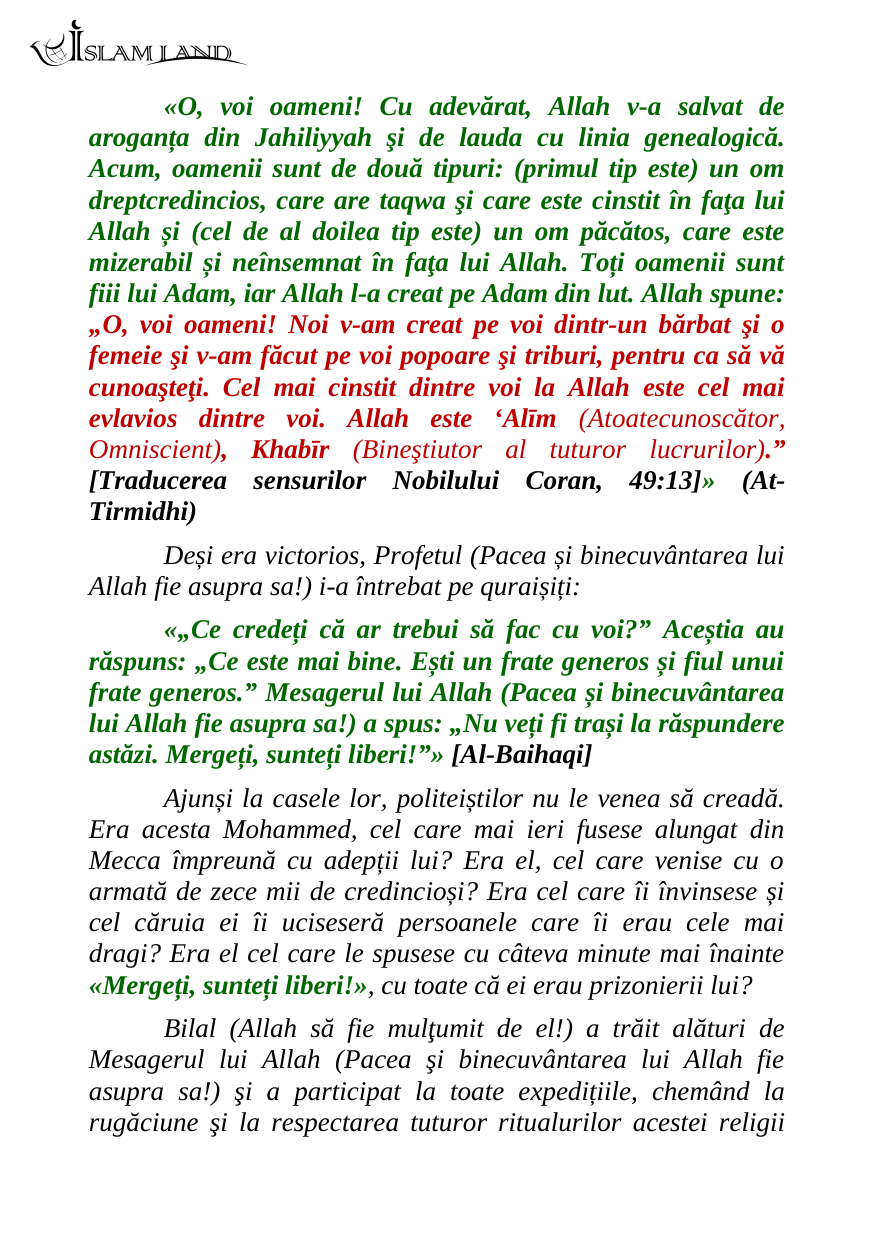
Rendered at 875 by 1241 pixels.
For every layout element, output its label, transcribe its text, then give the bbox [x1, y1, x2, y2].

picture [29, 20, 249, 66]
text «„Ce credeți că ar trebui să fac cu voi?” Aceștia au răspuns: „Ce este mai bine. Ești un frate generos și fiul unui frate generos.” Mesagerul lui Allah (Pacea și binecuvântarea lui Allah fie asupra sa!) a spus: „Nu veți fi trași la răspundere astăzi. Mergeți, sunteți liberi!”» [Al-Baihaqi] [89, 614, 785, 769]
text Deși era victorios, Profetul (Pacea și binecuvântarea lui Allah fie asupra sa!) i-a întrebat pe quraișiți: [89, 539, 785, 601]
text Ajunși la casele lor, politeiștilor nu le venea să creadă. Era acesta Mohammed, cel care mai ieri fusese alungat din Mecca împreună cu adepții lui? Era el, cel care venise cu o armată de zece mii de credincioși? Era cel care îi învinsese și cel căruia ei îi uciseseră persoanele care îi erau cele mai dragi? Era el cel care le spusese cu câteva minute mai înainte «Mergeți, sunteți liberi!», cu toate că ei erau prizonierii lui? [89, 782, 785, 1000]
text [89, 1012, 785, 1137]
text «O, voi oameni! Cu adevărat, Allah v-a salvat de aroganța din Jahiliyyah şi de lauda cu linia genealogică. Acum, oamenii sunt de două tipuri: (primul tip este) un om dreptcredincios, care are taqwa şi care este cinstit în faţa lui Allah și (cel de al doilea tip este) un om păcătos, care este mizerabil și neînsemnat în faţa lui Allah. Toți oamenii sunt fiii lui Adam, iar Allah l-a creat pe Adam din lut. Allah spune: „O, voi oameni! Noi v-am creat pe voi dintr-un bărbat şi o femeie şi v-am făcut pe voi popoare şi triburi, pentru ca să vă cunoaşteţi. Cel mai cinstit dintre voi la Allah este cel mai evlavios dintre voi. Allah este ‘Alīm (Atoatecunoscător, Omniscient), Khabīr (Bineştiutor al tuturor lucrurilor).” [Traducerea sensurilor Nobilului Coran, 49:13]» (At-Tirmidhi) [89, 90, 785, 526]
